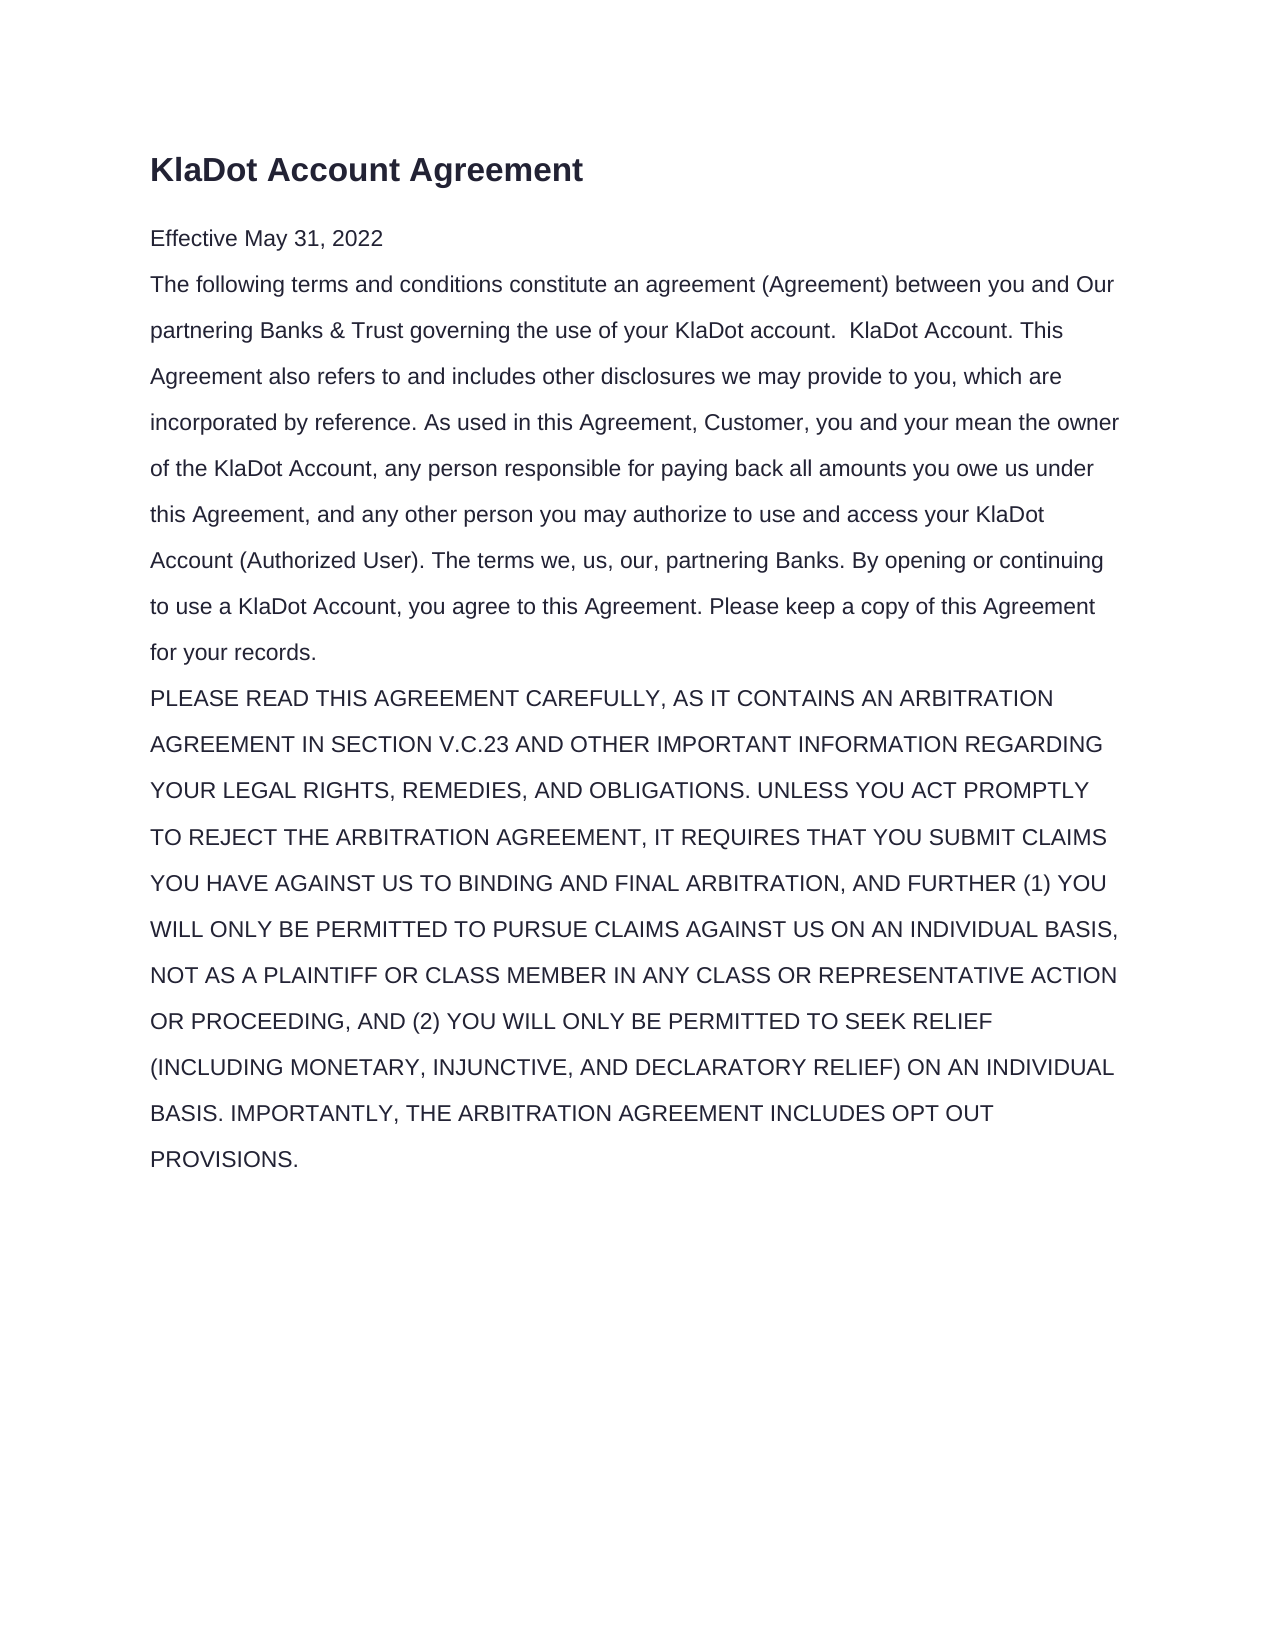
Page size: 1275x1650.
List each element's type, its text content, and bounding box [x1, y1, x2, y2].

subtitle KlaDot Account Agreement [150, 150, 1125, 188]
text The following terms and conditions constitute an agreement (Agreement) between you and Our partnering Banks & Trust governing the use of your KlaDot account. KlaDot Account. This Agreement also refers to and includes other disclosures we may provide to you, which are incorporated by reference. As used in this Agreement, Customer, you and your mean the owner of the KlaDot Account, any person responsible for paying back all amounts you owe us under this Agreement, and any other person you may authorize to use and access your KlaDot Account (Authorized User). The terms we, us, our, partnering Banks. By opening or continuing to use a KlaDot Account, you agree to this Agreement. Please keep a copy of this Agreement for your records. [150, 271, 1125, 666]
text PLEASE READ THIS AGREEMENT CAREFULLY, AS IT CONTAINS AN ARBITRATION AGREEMENT IN SECTION V.C.23 AND OTHER IMPORTANT INFORMATION REGARDING YOUR LEGAL RIGHTS, REMEDIES, AND OBLIGATIONS. UNLESS YOU ACT PROMPTLY TO REJECT THE ARBITRATION AGREEMENT, IT REQUIRES THAT YOU SUBMIT CLAIMS YOU HAVE AGAINST US TO BINDING AND FINAL ARBITRATION, AND FURTHER (1) YOU WILL ONLY BE PERMITTED TO PURSUE CLAIMS AGAINST US ON AN INDIVIDUAL BASIS, NOT AS A PLAINTIFF OR CLASS MEMBER IN ANY CLASS OR REPRESENTATIVE ACTION OR PROCEEDING, AND (2) YOU WILL ONLY BE PERMITTED TO SEEK RELIEF (INCLUDING MONETARY, INJUNCTIVE, AND DECLARATORY RELIEF) ON AN INDIVIDUAL BASIS. IMPORTANTLY, THE ARBITRATION AGREEMENT INCLUDES OPT OUT PROVISIONS. [150, 685, 1125, 1172]
text Effective May 31, 2022 [150, 225, 1125, 251]
